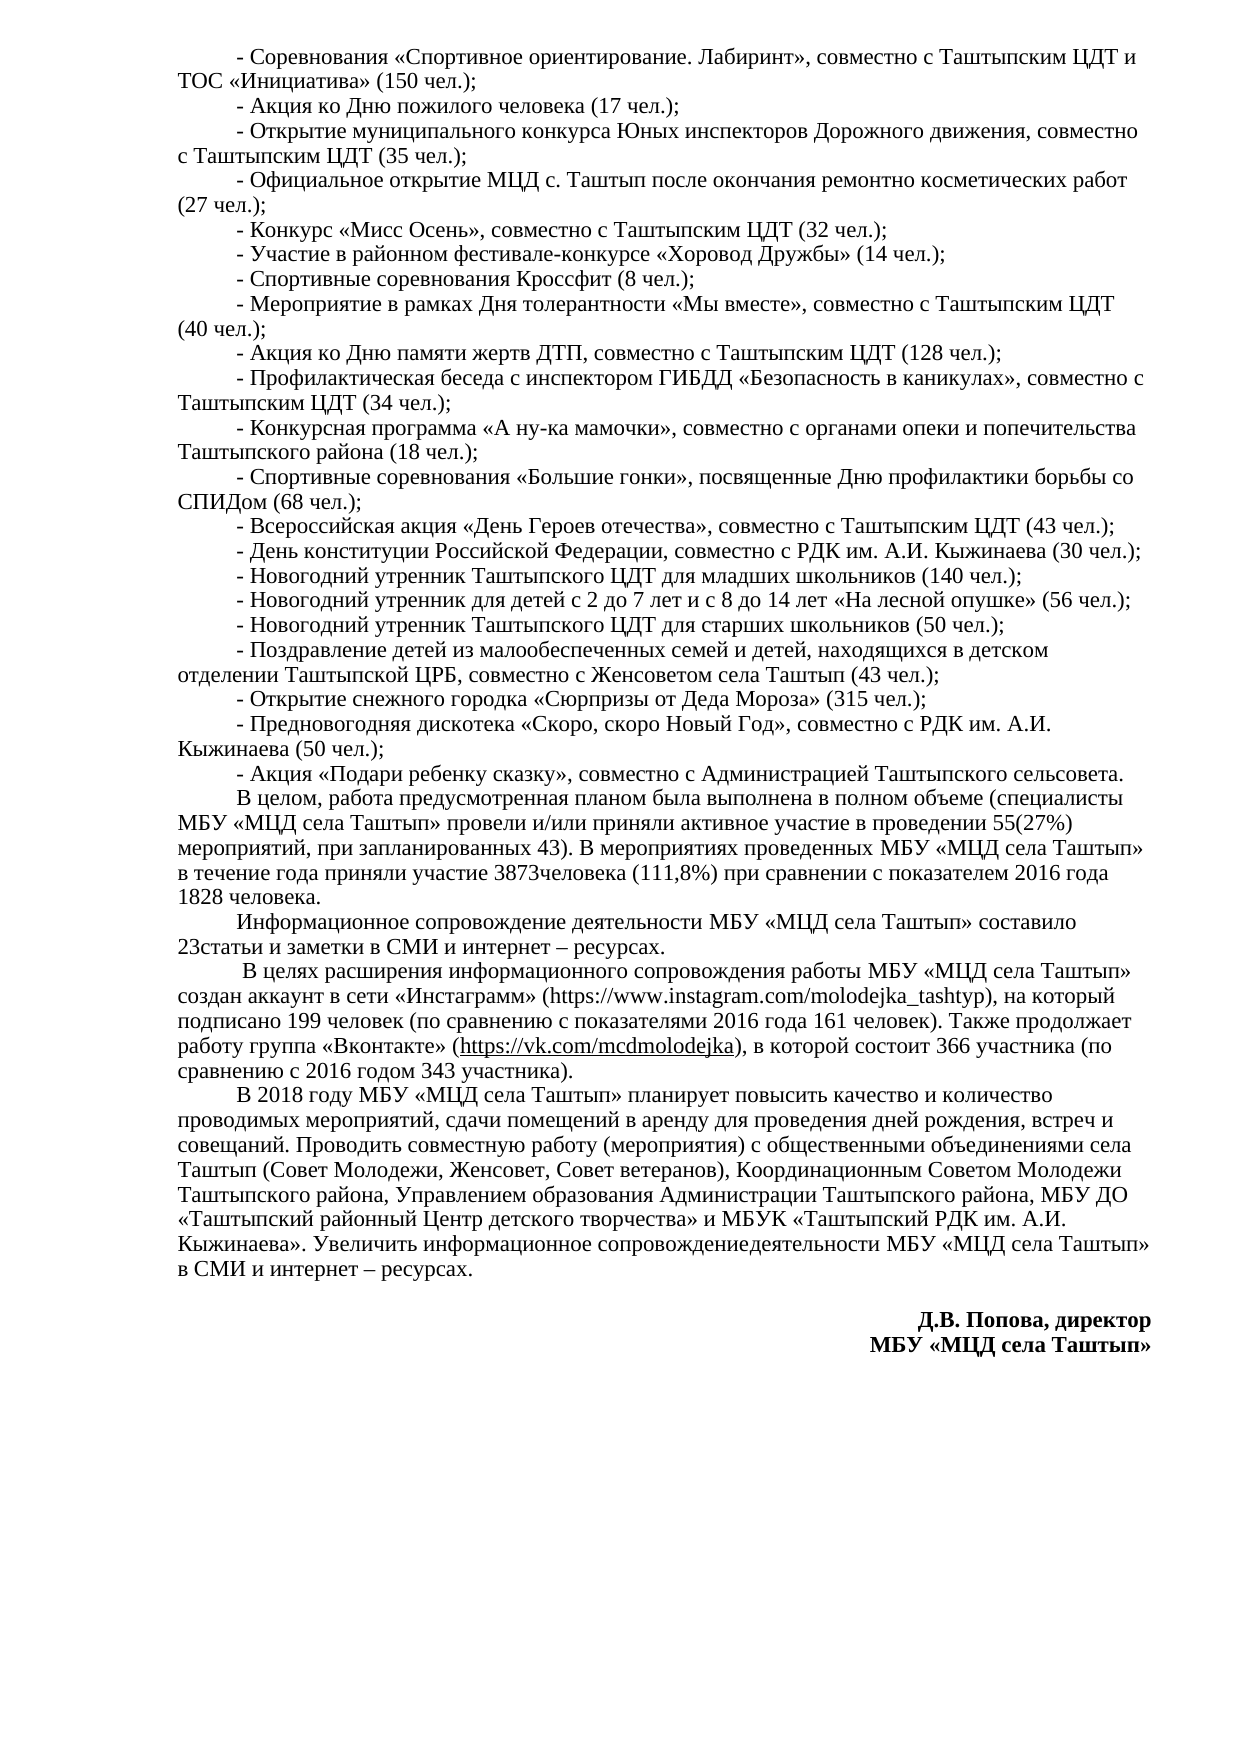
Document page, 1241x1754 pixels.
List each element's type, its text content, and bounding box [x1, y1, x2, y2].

text Информационное сопровождение деятельности МБУ «МЦД села Таштып» составило 23статьи и заметки в СМИ и интернет – ресурсах. [177, 910, 1152, 959]
text В 2018 году МБУ «МЦД села Таштып» планирует повысить качество и количество проводимых мероприятий, сдачи помещений в аренду для проведения дней рождения, встреч и совещаний. Проводить совместную работу (мероприятия) с общественными объединениями села Таштып (Совет Молодежи, Женсовет, Совет ветеранов), Координационным Советом Молодежи Таштыпского района, Управлением образования Администрации Таштыпского района, МБУ ДО «Таштыпский районный Центр детского творчества» и МБУК «Таштыпский РДК им. А.И. Кыжинаева». Увеличить информационное сопровождениедеятельности МБУ «МЦД села Таштып» в СМИ и интернет – ресурсах. [177, 1083, 1152, 1281]
text В целом, работа предусмотренная планом была выполнена в полном объеме (специалисты МБУ «МЦД села Таштып» провели и/или приняли активное участие в проведении 55(27%) мероприятий, при запланированных 43). В мероприятиях проведенных МБУ «МЦД села Таштып» в течение года приняли участие 3873человека (111,8%) при сравнении с показателем 2016 года 1828 человека. [177, 786, 1152, 910]
text - Новогодний утренник для детей с 2 до 7 лет и с 8 до 14 лет «На лесной опушке» (56 чел.); [177, 588, 1152, 613]
text - Новогодний утренник Таштыпского ЦДТ для младших школьников (140 чел.); [177, 563, 1152, 588]
text - Акция «Подари ребенку сказку», совместно с Администрацией Таштыпского сельсовета. [177, 761, 1152, 786]
text - Спортивные соревнования «Большие гонки», посвященные Дню профилактики борьбы со СПИДом (68 чел.); [177, 465, 1152, 514]
text Д.В. Попова, директор [177, 1308, 1152, 1332]
text - Конкурс «Мисс Осень», совместно с Таштыпским ЦДТ (32 чел.); [177, 217, 1152, 242]
text - Открытие снежного городка «Сюрпризы от Деда Мороза» (315 чел.); [177, 687, 1152, 712]
text В целях расширения информационного сопровождения работы МБУ «МЦД села Таштып» создан аккаунт в сети «Инстаграмм» (https://www.instagram.com/molodejka_tashtyp), на который подписано 199 человек (по сравнению с показателями 2016 года 161 человек). Также продолжает работу группа «Вконтакте» (https://vk.com/mcdmolodejka), в которой состоит 366 участника (по сравнению с 2016 годом 343 участника). [177, 959, 1152, 1083]
text - Открытие муниципального конкурса Юных инспекторов Дорожного движения, совместно с Таштыпским ЦДТ (35 чел.); [177, 118, 1152, 168]
text - День конституции Российской Федерации, совместно с РДК им. А.И. Кыжинаева (30 чел.); [177, 539, 1152, 563]
text - Предновогодняя дискотека «Скоро, скоро Новый Год», совместно с РДК им. А.И. Кыжинаева (50 чел.); [177, 712, 1152, 761]
text - Поздравление детей из малообеспеченных семей и детей, находящихся в детском отделении Таштыпской ЦРБ, совместно с Женсоветом села Таштып (43 чел.); [177, 638, 1152, 687]
text - Официальное открытие МЦД с. Таштып после окончания ремонтно косметических работ (27 чел.); [177, 168, 1152, 217]
text - Мероприятие в рамках Дня толерантности «Мы вместе», совместно с Таштыпским ЦДТ (40 чел.); [177, 292, 1152, 341]
text - Всероссийская акция «День Героев отечества», совместно с Таштыпским ЦДТ (43 чел.); [177, 514, 1152, 539]
text - Соревнования «Спортивное ориентирование. Лабиринт», совместно с Таштыпским ЦДТ и ТОС «Инициатива» (150 чел.); [177, 44, 1152, 94]
text - Акция ко Дню памяти жертв ДТП, совместно с Таштыпским ЦДТ (128 чел.); [177, 341, 1152, 366]
text - Конкурсная программа «А ну-ка мамочки», совместно с органами опеки и попечительства Таштыпского района (18 чел.); [177, 415, 1152, 465]
text - Профилактическая беседа с инспектором ГИБДД «Безопасность в каникулах», совместно с Таштыпским ЦДТ (34 чел.); [177, 366, 1152, 415]
text - Спортивные соревнования Кроссфит (8 чел.); [177, 267, 1152, 292]
text МБУ «МЦД села Таштып» [177, 1332, 1152, 1357]
text - Участие в районном фестивале-конкурсе «Хоровод Дружбы» (14 чел.); [177, 242, 1152, 267]
text - Новогодний утренник Таштыпского ЦДТ для старших школьников (50 чел.); [177, 613, 1152, 638]
text - Акция ко Дню пожилого человека (17 чел.); [177, 94, 1152, 118]
